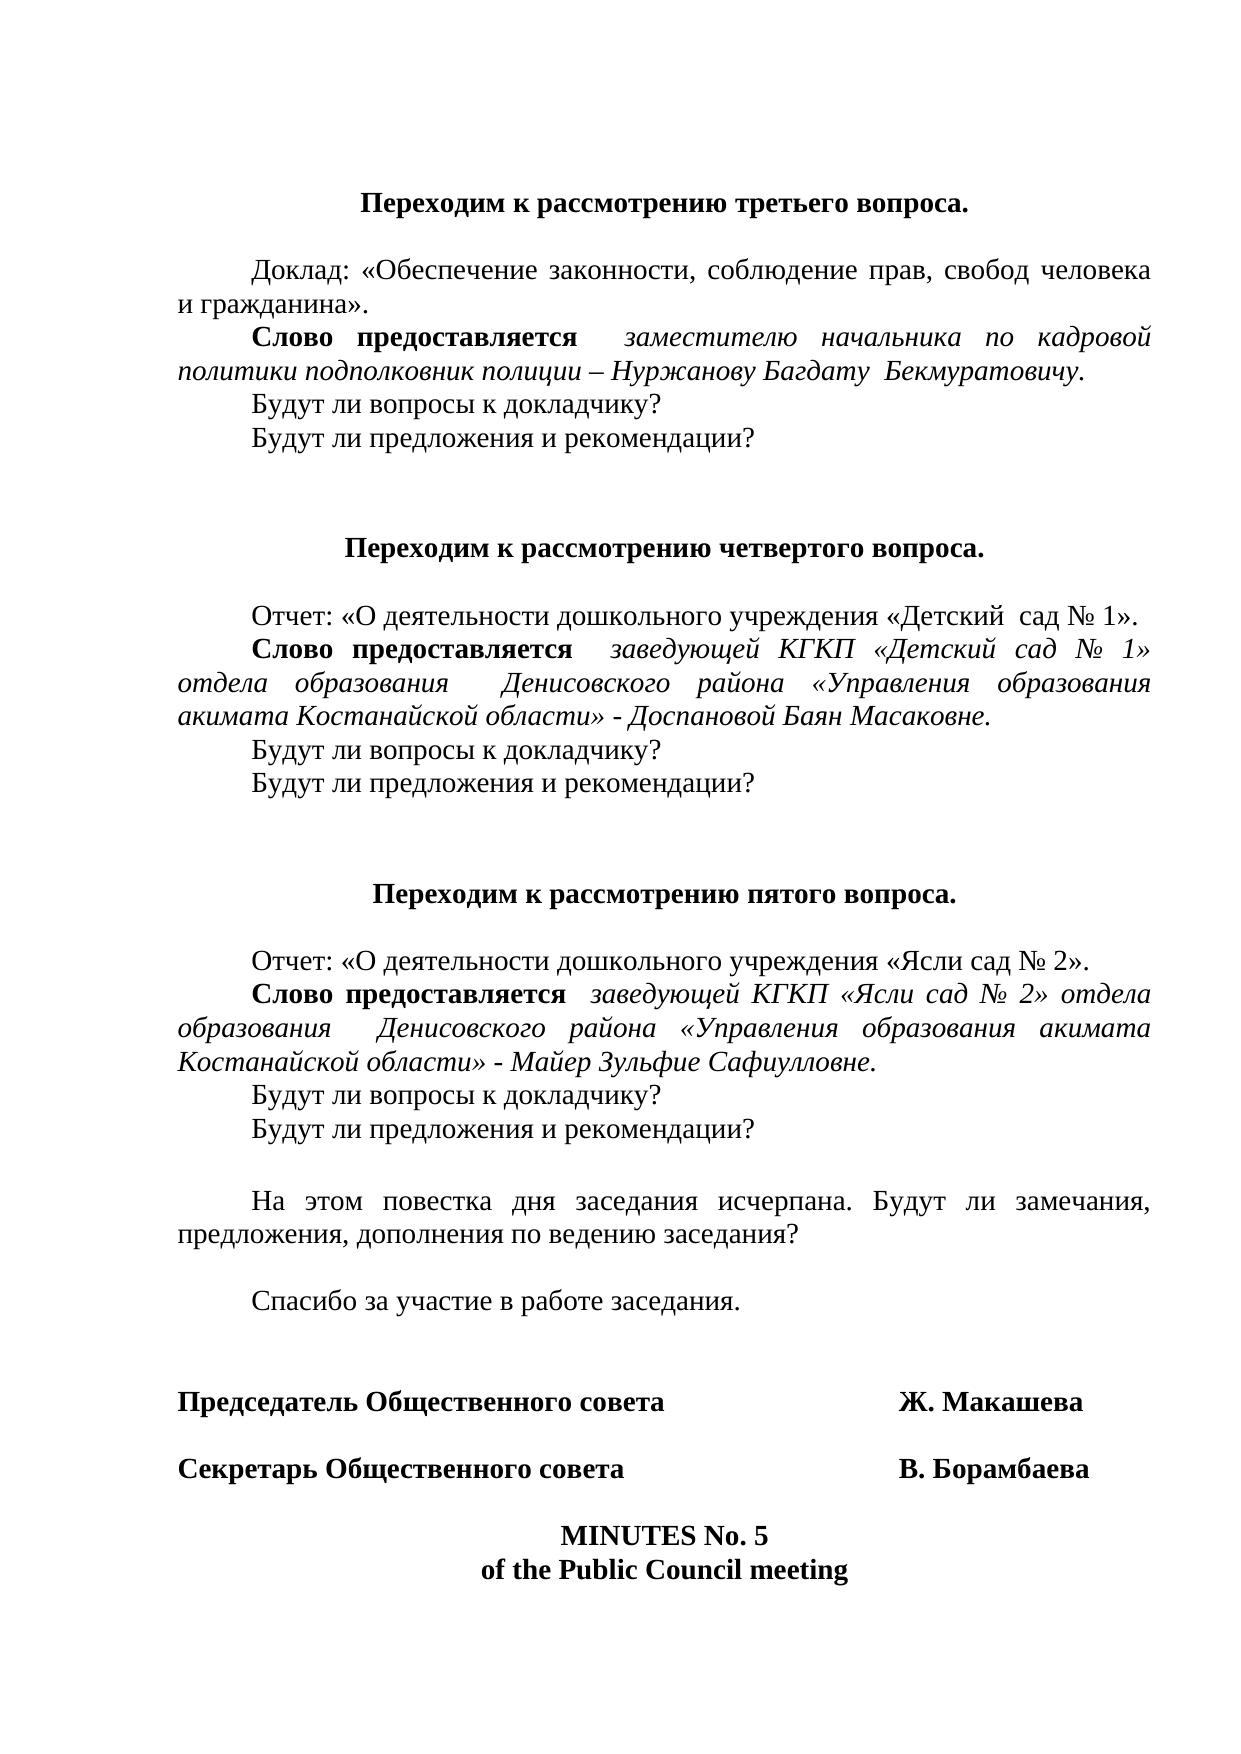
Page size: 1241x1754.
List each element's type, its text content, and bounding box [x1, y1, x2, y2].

text Секретарь Общественного совета В. Борамбаева [177, 1451, 1152, 1485]
text MINUTES No. 5 [177, 1518, 1152, 1552]
text Будут ли вопросы к докладчику? [177, 1077, 1152, 1111]
text Будут ли предложения и рекомендации? [177, 420, 1152, 453]
text Отчет: «О деятельности дошкольного учреждения «Ясли сад № 2». [177, 943, 1152, 977]
text Доклад: «Обеспечение законности, соблюдение прав, свобод человека и гражданина». [177, 252, 1152, 319]
text Председатель Общественного совета Ж. Макашева [177, 1384, 1152, 1418]
text Будут ли предложения и рекомендации? [177, 765, 1152, 799]
text Переходим к рассмотрению третьего вопроса. [177, 185, 1152, 219]
text Переходим к рассмотрению четвертого вопроса. [177, 531, 1152, 564]
text Отчет: «О деятельности дошкольного учреждения «Детский сад № 1». [177, 598, 1152, 631]
text Спасибо за участие в работе заседания. [177, 1283, 1152, 1317]
text Слово предоставляется заведующей КГКП «Ясли сад № 2» отдела образования Денисовского района «Управления образования акимата Костанайской области» - Майер Зульфие Сафиулловне. [177, 977, 1152, 1077]
text Будут ли вопросы к докладчику? [177, 732, 1152, 765]
text Слово предоставляется заведующей КГКП «Детский сад № 1» отдела образования Денисовского района «Управления образования акимата Костанайской области» - Доспановой Баян Масаковне. [177, 631, 1152, 732]
text Слово предоставляется заместителю начальника по кадровой политики подполковник полиции – Нуржанову Багдату Бекмуратовичу. [177, 319, 1152, 386]
text Будут ли вопросы к докладчику? [177, 386, 1152, 420]
text of the Public Council meeting [177, 1552, 1152, 1585]
text Переходим к рассмотрению пятого вопроса. [177, 876, 1152, 909]
text Будут ли предложения и рекомендации? [177, 1111, 1152, 1144]
text На этом повестка дня заседания исчерпана. Будут ли замечания, предложения, дополнения по ведению заседания? [177, 1183, 1152, 1250]
